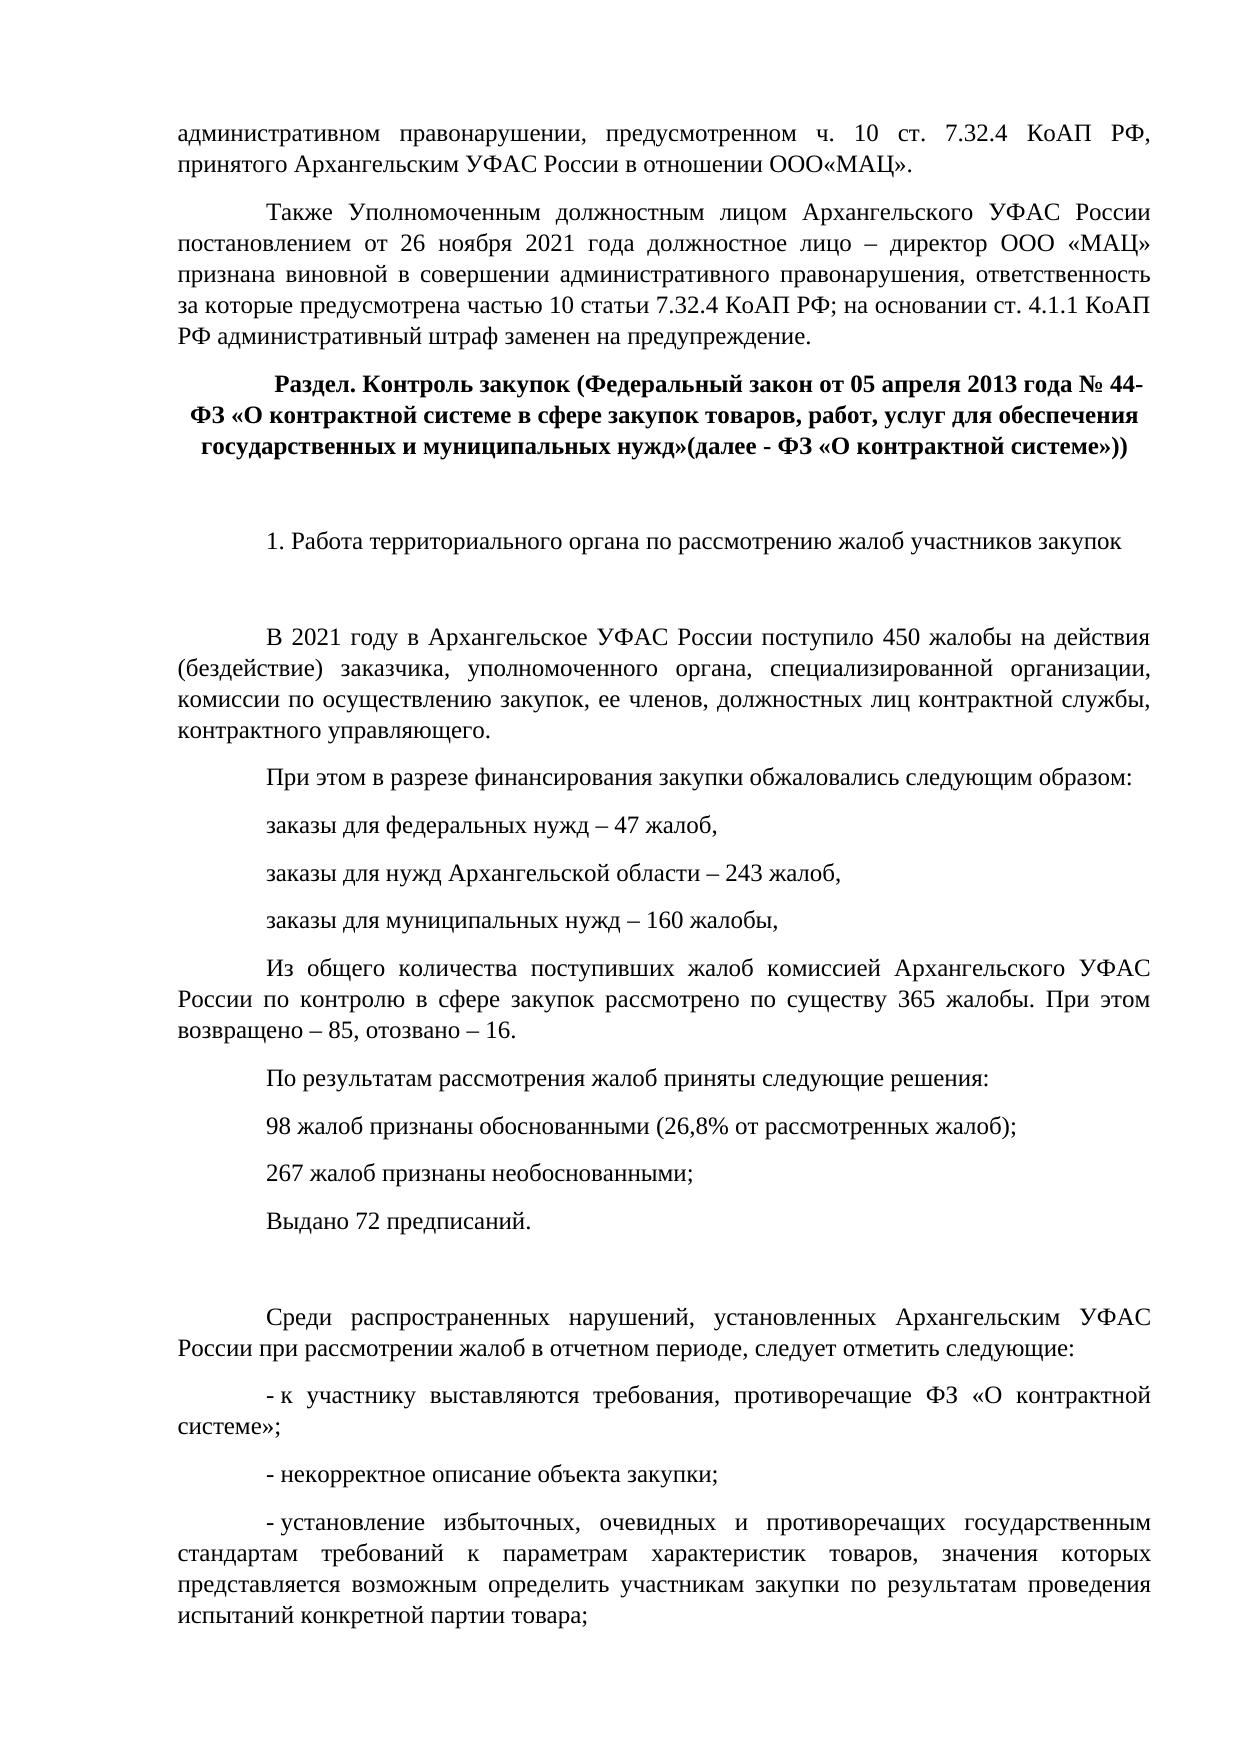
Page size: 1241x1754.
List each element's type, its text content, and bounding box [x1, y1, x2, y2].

text Раздел. Контроль закупок (Федеральный закон от 05 апреля 2013 года № 44-ФЗ «О контрактной системе в сфере закупок товаров, работ, услуг для обеспечения государственных и муниципальных нужд»(далее - ФЗ «О контрактной системе»)) [177, 369, 1152, 459]
text 98 жалоб признаны обоснованными (26,8% от рассмотренных жалоб); [177, 1111, 1152, 1139]
text Также Уполномоченным должностным лицом Архангельского УФАС России постановлением от 26 ноября 2021 года должностное лицо – директор ООО «МАЦ» признана виновной в совершении административного правонарушения, ответственность за которые предусмотрена частью 10 статьи 7.32.4 КоАП РФ; на основании ст. 4.1.1 КоАП РФ административный штраф заменен на предупреждение. [177, 197, 1152, 350]
text Среди распространенных нарушений, установленных Архангельским УФАС России при рассмотрении жалоб в отчетном периоде, следует отметить следующие: [177, 1302, 1152, 1361]
text - некорректное описание объекта закупки; [177, 1459, 1152, 1488]
text 1. Работа территориального органа по рассмотрению жалоб участников закупок [177, 526, 1152, 555]
text Выдано 72 предписаний. [177, 1206, 1152, 1235]
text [177, 118, 1152, 178]
text - установление избыточных, очевидных и противоречащих государственным стандартам требований к параметрам характеристик товаров, значения которых представляется возможным определить участникам закупки по результатам проведения испытаний конкретной партии товара; [177, 1507, 1152, 1629]
text При этом в разрезе финансирования закупки обжаловались следующим образом: [177, 762, 1152, 791]
text В 2021 году в Архангельское УФАС России поступило 450 жалобы на действия (бездействие) заказчика, уполномоченного органа, специализированной организации, комиссии по осуществлению закупок, ее членов, должностных лиц контрактной службы, контрактного управляющего. [177, 622, 1152, 743]
text заказы для нужд Архангельской области – 243 жалоб, [177, 858, 1152, 887]
text заказы для муниципальных нужд – 160 жалобы, [177, 906, 1152, 934]
text заказы для федеральных нужд – 47 жалоб, [177, 810, 1152, 839]
text По результатам рассмотрения жалоб приняты следующие решения: [177, 1063, 1152, 1092]
text 267 жалоб признаны необоснованными; [177, 1158, 1152, 1187]
text - к участнику выставляются требования, противоречащие ФЗ «О контрактной системе»; [177, 1380, 1152, 1440]
text Из общего количества поступивших жалоб комиссией Архангельского УФАС России по контролю в сфере закупок рассмотрено по существу 365 жалобы. При этом возвращено – 85, отозвано – 16. [177, 953, 1152, 1044]
